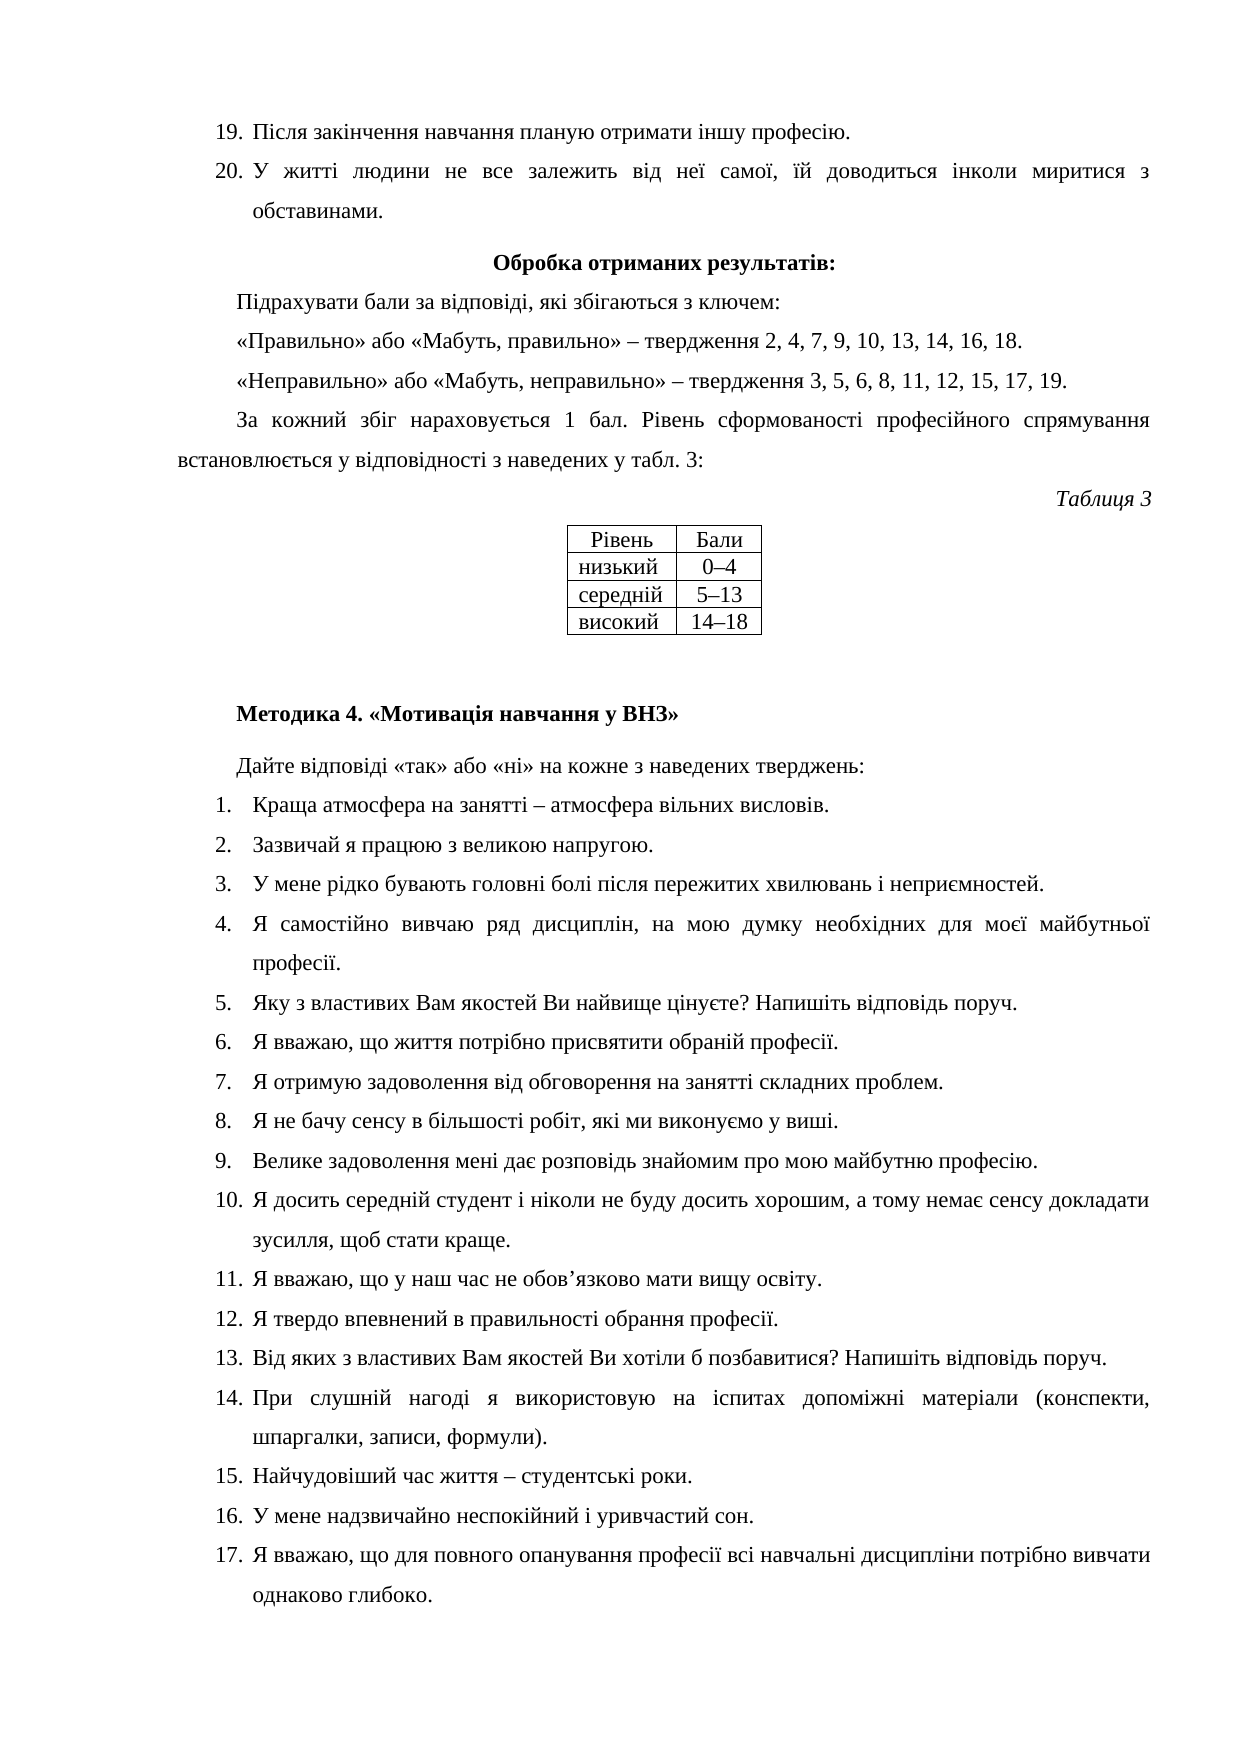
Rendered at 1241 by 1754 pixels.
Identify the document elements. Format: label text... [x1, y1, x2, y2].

text 9. Велике задоволення мені дає розповідь знайомим про мою майбутню професію. [215, 1147, 1152, 1173]
text 2. Зазвичай я працюю з великою напругою. [215, 831, 1152, 857]
text 17. Я вважаю, що для повного опанування професії всі навчальні дисципліни потрібно вивчати однаково глибоко. [215, 1541, 1152, 1607]
table_cell середній [568, 581, 676, 607]
text Таблиця 3 [177, 485, 1152, 512]
text 3. У мене рідко бувають головні болі після пережитих хвилювань і неприємностей. [215, 870, 1152, 897]
text Дайте відповіді «так» або «ні» на кожне з наведених тверджень: [177, 752, 1152, 778]
text 11. Я вважаю, що у наш час не обов’язково мати вищу освіту. [215, 1265, 1152, 1291]
text «Неправильно» або «Мабуть, неправильно» – твердження 3, 5, 6, 8, 11, 12, 15, 17, 19. [177, 367, 1152, 393]
text За кожний збіг нараховується 1 бал. Рівень сформованості професійного спрямування встановлюється у відповідності з наведених у табл. 3: [177, 406, 1152, 472]
text Підрахувати бали за відповіді, які збігаються з ключем: [177, 288, 1152, 314]
table_cell 5–13 [677, 581, 761, 607]
table_cell високий [568, 608, 676, 634]
text 19. Після закінчення навчання планую отримати іншу професію. [215, 118, 1152, 144]
text Обробка отриманих результатів: [177, 249, 1152, 275]
text «Правильно» або «Мабуть, правильно» – твердження 2, 4, 7, 9, 10, 13, 14, 16, 18. [177, 327, 1152, 354]
text 5. Яку з властивих Вам якостей Ви найвище цінуєте? Напишіть відповідь поруч. [215, 989, 1152, 1015]
text 10. Я досить середній студент і ніколи не буду досить хорошим, а тому немає сенсу докладати зусилля, щоб стати краще. [215, 1186, 1152, 1252]
text 8. Я не бачу сенсу в більшості робіт, які ми виконуємо у виші. [215, 1107, 1152, 1133]
text 4. Я самостійно вивчаю ряд дисциплін, на мою думку необхідних для моєї майбутньої професії. [215, 910, 1152, 976]
text 14. При слушній нагоді я використовую на іспитах допоміжні матеріали (конспекти, шпаргалки, записи, формули). [215, 1383, 1152, 1449]
table_header Бали [677, 526, 761, 552]
text 13. Від яких з властивих Вам якостей Ви хотіли б позбавитися? Напишіть відповідь поруч. [215, 1344, 1152, 1370]
text 20. У житті людини не все залежить від неї самої, їй доводиться інколи миритися з обставинами. [215, 158, 1152, 223]
table_cell 14–18 [677, 608, 761, 634]
text 12. Я твердо впевнений в правильності обрання професії. [215, 1304, 1152, 1331]
text 16. У мене надзвичайно неспокійний і уривчастий сон. [215, 1502, 1152, 1528]
table_cell низький [568, 553, 676, 579]
text Методика 4. «Мотивація навчання у ВНЗ» [177, 700, 1152, 726]
text 7. Я отримую задоволення від обговорення на занятті складних проблем. [215, 1068, 1152, 1094]
table_cell 0–4 [677, 553, 761, 579]
text 1. Краща атмосфера на занятті – атмосфера вільних висловів. [215, 791, 1152, 818]
text 6. Я вважаю, що життя потрібно присвятити обраній професії. [215, 1028, 1152, 1054]
table_header Рівень [568, 526, 676, 552]
text 15. Найчудовіший час життя – студентські роки. [215, 1462, 1152, 1489]
